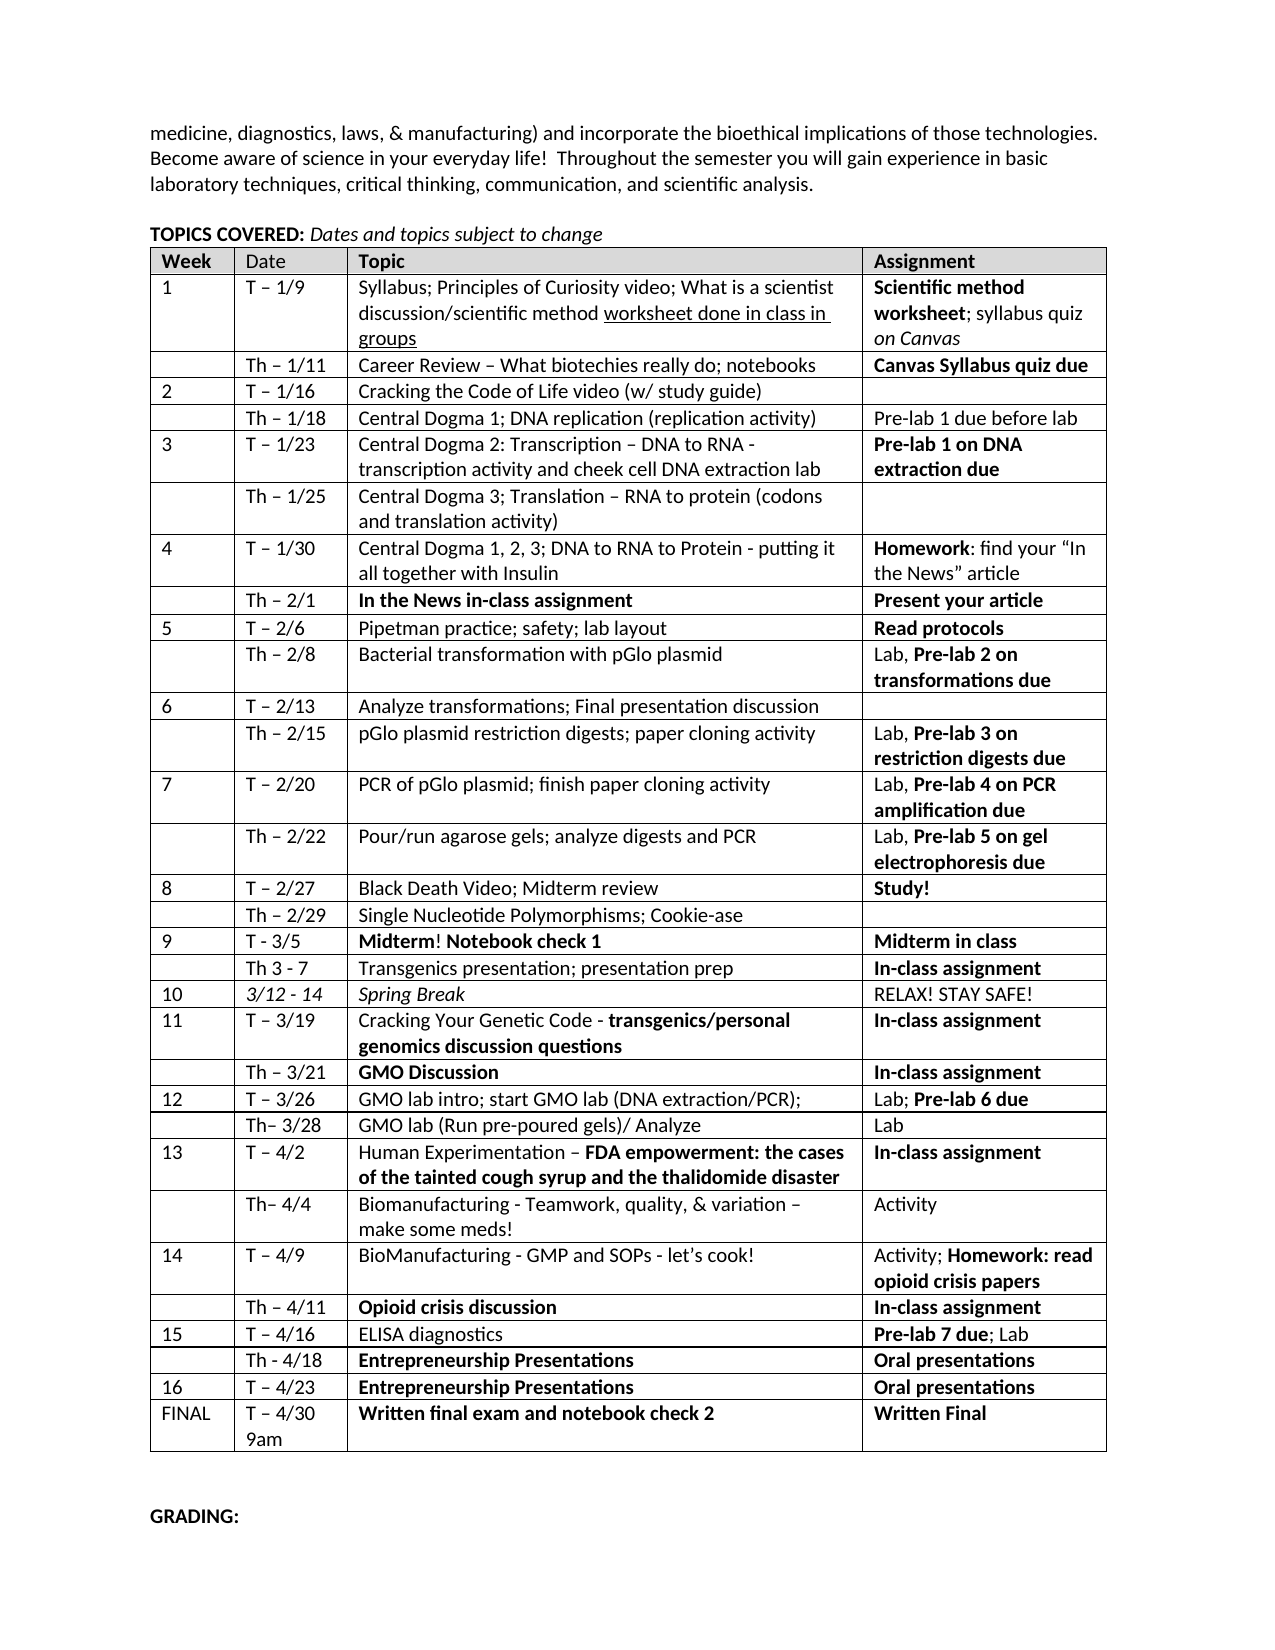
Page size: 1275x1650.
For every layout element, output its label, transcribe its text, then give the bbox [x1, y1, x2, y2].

table_cell Black Death Video; Midterm review [348, 875, 862, 901]
table_header Date [235, 248, 347, 273]
table_cell 2 [151, 378, 234, 404]
table_cell Lab, Pre-lab 2 on transformations due [863, 641, 1106, 692]
table_cell Opioid crisis discussion [348, 1295, 862, 1320]
table_cell Lab; Pre-lab 6 due [863, 1086, 1106, 1111]
table_cell [151, 352, 234, 377]
table_cell T – 4/9 [235, 1243, 347, 1293]
table_cell Pre-lab 1 on DNA extraction due [863, 431, 1106, 482]
table_cell Entrepreneurship Presentations [348, 1374, 862, 1399]
table_cell 8 [151, 875, 234, 901]
table_cell Lab, Pre-lab 4 on PCR amplification due [863, 772, 1106, 822]
table_cell [151, 720, 234, 771]
table_header Week [151, 248, 234, 273]
table_cell Bacterial transformation with pGlo plasmid [348, 641, 862, 692]
table_cell T – 2/13 [235, 693, 347, 719]
table_cell Study! [863, 875, 1106, 901]
table_cell T – 1/9 [235, 275, 347, 351]
table_cell 4 [151, 535, 234, 586]
table_cell 7 [151, 772, 234, 822]
table_cell GMO Discussion [348, 1060, 862, 1085]
table_cell Th – 2/1 [235, 587, 347, 614]
table_cell Canvas Syllabus quiz due [863, 352, 1106, 377]
table_cell Pipetman practice; safety; lab layout [348, 615, 862, 640]
table_cell Written final exam and notebook check 2 [348, 1400, 862, 1451]
table_cell Scientific method worksheet; syllabus quiz on Canvas [863, 275, 1106, 351]
table_cell T – 4/30 9am [235, 1400, 347, 1451]
table_cell Pre-lab 7 due; Lab [863, 1321, 1106, 1346]
table_cell Single Nucleotide Polymorphisms; Cookie-ase [348, 902, 862, 927]
table_cell Th – 1/18 [235, 405, 347, 430]
table_cell [151, 1191, 234, 1242]
table_cell [151, 1295, 234, 1320]
table_cell 6 [151, 693, 234, 719]
table_cell 13 [151, 1139, 234, 1190]
table_cell Entrepreneurship Presentations [348, 1348, 862, 1373]
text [150, 120, 1125, 196]
table_cell Th – 2/29 [235, 902, 347, 927]
table_cell 15 [151, 1321, 234, 1346]
table_cell Lab, Pre-lab 3 on restriction digests due [863, 720, 1106, 771]
table_cell Th – 1/11 [235, 352, 347, 377]
table_cell [151, 1113, 234, 1138]
table_cell Midterm! Notebook check 1 [348, 928, 862, 954]
table_cell RELAX! STAY SAFE! [863, 981, 1106, 1007]
table_cell [151, 1060, 234, 1085]
table_cell In-class assignment [863, 1060, 1106, 1085]
table_cell [863, 378, 1106, 404]
table_cell In the News in-class assignment [348, 587, 862, 614]
table_cell [151, 1348, 234, 1373]
table_cell 14 [151, 1243, 234, 1293]
table_cell Th – 2/8 [235, 641, 347, 692]
table_cell Spring Break [348, 981, 862, 1007]
table_cell Activity [863, 1191, 1106, 1242]
table_cell BioManufacturing - GMP and SOPs - let’s cook! [348, 1243, 862, 1293]
table_cell Cracking Your Genetic Code - transgenics/personal genomics discussion questions [348, 1008, 862, 1058]
table_cell Th – 2/15 [235, 720, 347, 771]
table_cell 5 [151, 615, 234, 640]
table_cell T – 1/23 [235, 431, 347, 482]
table_cell Written Final [863, 1400, 1106, 1451]
table_cell Present your article [863, 587, 1106, 614]
table_cell T – 2/27 [235, 875, 347, 901]
table_cell Th – 1/25 [235, 483, 347, 534]
table_cell T – 2/20 [235, 772, 347, 822]
table_cell GMO lab intro; start GMO lab (DNA extraction/PCR); [348, 1086, 862, 1111]
table_cell Lab [863, 1113, 1106, 1138]
table_cell T – 4/16 [235, 1321, 347, 1346]
table_cell Analyze transformations; Final presentation discussion [348, 693, 862, 719]
table_header Assignment [863, 248, 1106, 273]
table_cell 1 [151, 275, 234, 351]
text Grading: [150, 1503, 1125, 1528]
table_cell Th - 4/18 [235, 1348, 347, 1373]
table_cell T – 1/30 [235, 535, 347, 586]
table_cell Th– 4/4 [235, 1191, 347, 1242]
table_cell T – 4/23 [235, 1374, 347, 1399]
table_cell Central Dogma 3; Translation – RNA to protein (codons and translation activity) [348, 483, 862, 534]
table_cell [151, 587, 234, 614]
table_cell [151, 405, 234, 430]
table_cell 9 [151, 928, 234, 954]
table_cell Oral presentations [863, 1348, 1106, 1373]
table_cell [151, 824, 234, 874]
table_cell T – 3/26 [235, 1086, 347, 1111]
table_cell Th 3 - 7 [235, 955, 347, 980]
table_cell Homework: find your “In the News” article [863, 535, 1106, 586]
table_cell Biomanufacturing - Teamwork, quality, & variation – make some meds! [348, 1191, 862, 1242]
table_cell Central Dogma 2: Transcription – DNA to RNA -transcription activity and cheek cell DNA extraction lab [348, 431, 862, 482]
table_cell Th– 3/28 [235, 1113, 347, 1138]
table_cell PCR of pGlo plasmid; finish paper cloning activity [348, 772, 862, 822]
table_cell Th – 3/21 [235, 1060, 347, 1085]
table_cell Activity; Homework: read opioid crisis papers [863, 1243, 1106, 1293]
table_cell [863, 902, 1106, 927]
table_cell T – 1/16 [235, 378, 347, 404]
table_cell Th – 4/11 [235, 1295, 347, 1320]
table_cell Transgenics presentation; presentation prep [348, 955, 862, 980]
table_cell T – 3/19 [235, 1008, 347, 1058]
table_cell Pre-lab 1 due before lab [863, 405, 1106, 430]
table_cell Syllabus; Principles of Curiosity video; What is a scientist discussion/scientific method worksheet done in class in groups [348, 275, 862, 351]
table_cell 3 [151, 431, 234, 482]
table_cell ELISA diagnostics [348, 1321, 862, 1346]
table_header Topic [348, 248, 862, 273]
table_cell [863, 483, 1106, 534]
table_cell [151, 641, 234, 692]
table_cell Career Review – What biotechies really do; notebooks [348, 352, 862, 377]
table_cell [151, 483, 234, 534]
table_cell Central Dogma 1; DNA replication (replication activity) [348, 405, 862, 430]
table_cell 3/12 - 14 [235, 981, 347, 1007]
table_cell In-class assignment [863, 1295, 1106, 1320]
table_cell Th – 2/22 [235, 824, 347, 874]
table_cell [863, 693, 1106, 719]
table_cell pGlo plasmid restriction digests; paper cloning activity [348, 720, 862, 771]
table_cell Pour/run agarose gels; analyze digests and PCR [348, 824, 862, 874]
table_cell GMO lab (Run pre-poured gels)/ Analyze [348, 1113, 862, 1138]
table_cell Cracking the Code of Life video (w/ study guide) [348, 378, 862, 404]
table_cell Read protocols [863, 615, 1106, 640]
table_cell T - 3/5 [235, 928, 347, 954]
table_cell [151, 902, 234, 927]
table_cell [151, 955, 234, 980]
text TOPICS COVERED: Dates and topics subject to change [150, 222, 1125, 247]
table_cell Central Dogma 1, 2, 3; DNA to RNA to Protein - putting it all together with Insulin [348, 535, 862, 586]
table_cell In-class assignment [863, 1139, 1106, 1190]
table_cell 11 [151, 1008, 234, 1058]
table_cell Midterm in class [863, 928, 1106, 954]
table_cell FINAL [151, 1400, 234, 1451]
table_cell 12 [151, 1086, 234, 1111]
table_cell T – 2/6 [235, 615, 347, 640]
table_cell 16 [151, 1374, 234, 1399]
table_cell Lab, Pre-lab 5 on gel electrophoresis due [863, 824, 1106, 874]
table_cell In-class assignment [863, 955, 1106, 980]
table_cell In-class assignment [863, 1008, 1106, 1058]
table_cell Oral presentations [863, 1374, 1106, 1399]
table_cell T – 4/2 [235, 1139, 347, 1190]
table_cell 10 [151, 981, 234, 1007]
table_cell Human Experimentation – FDA empowerment: the cases of the tainted cough syrup and the thalidomide disaster [348, 1139, 862, 1190]
